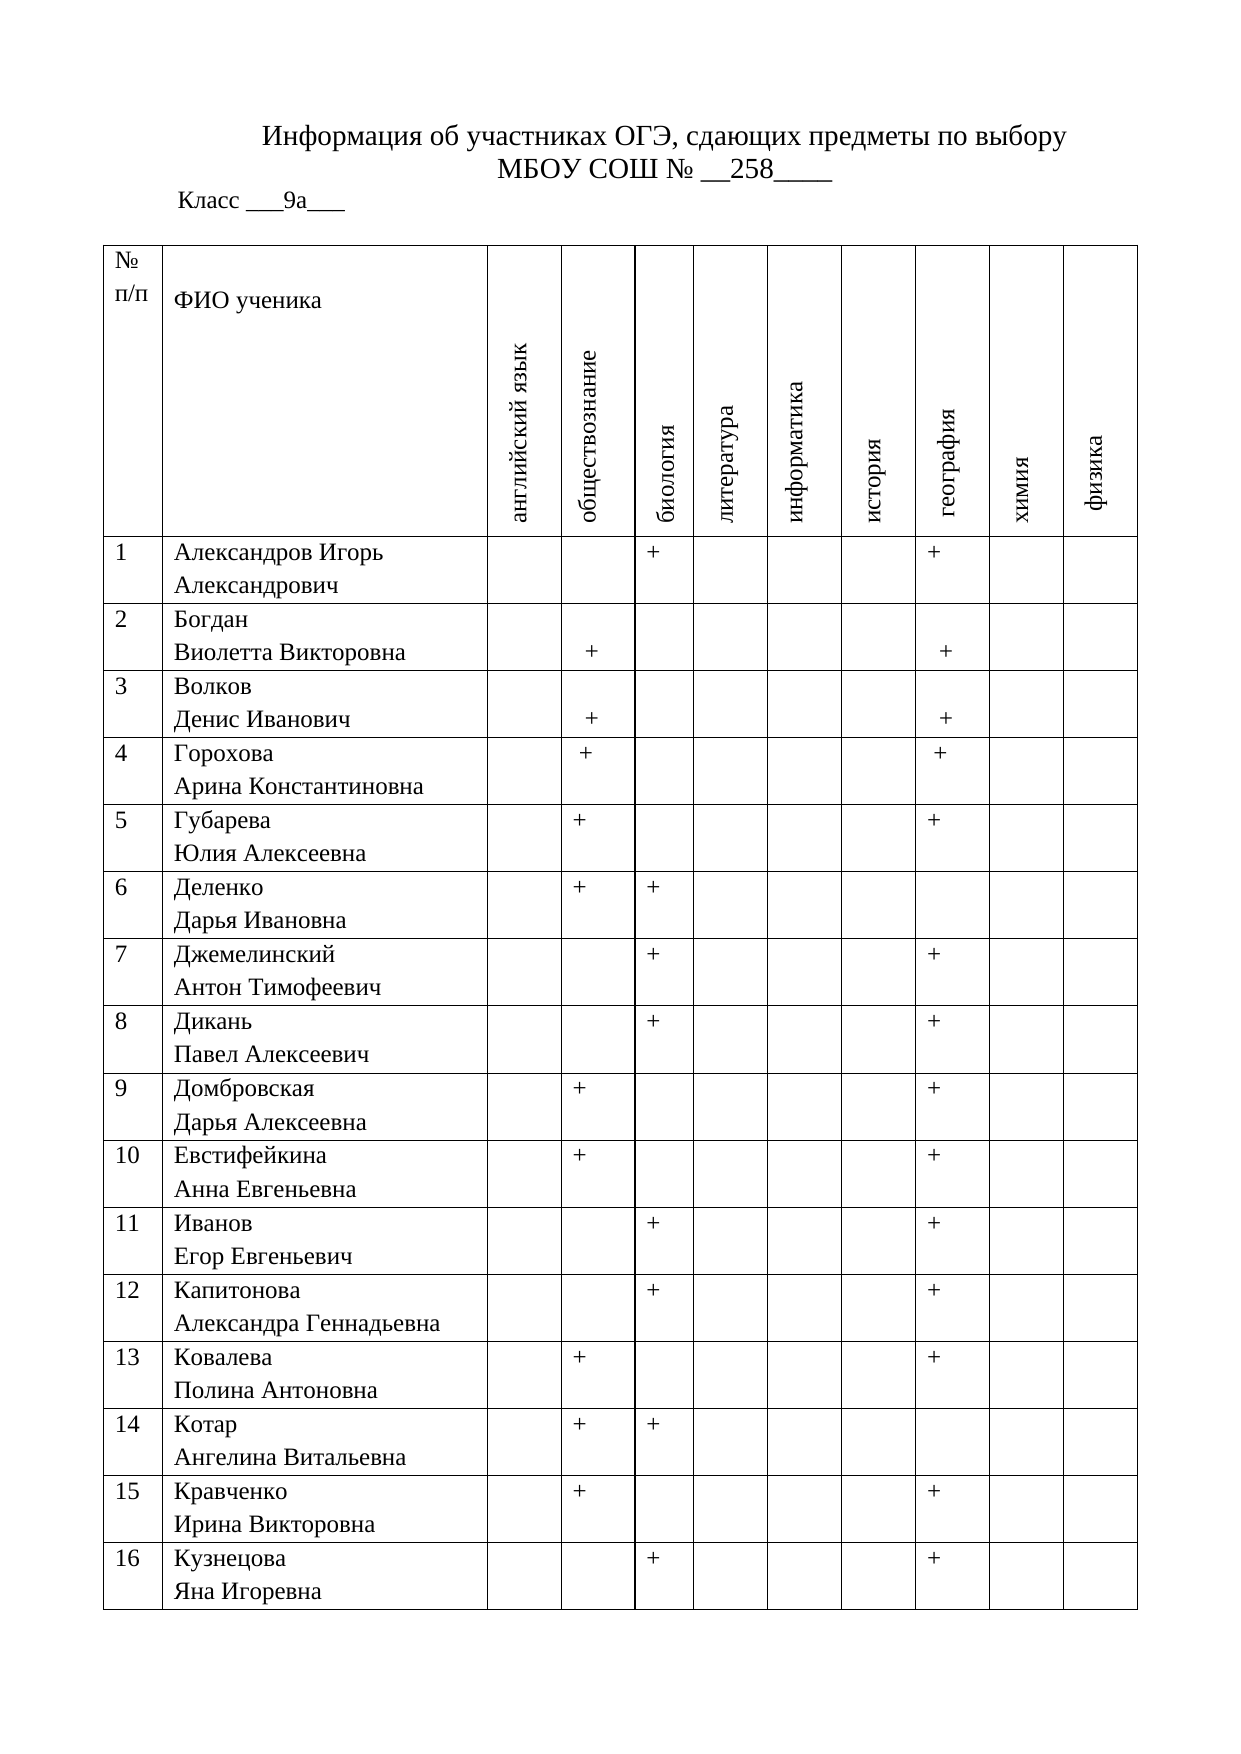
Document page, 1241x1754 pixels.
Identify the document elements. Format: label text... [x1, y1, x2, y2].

table_cell [768, 939, 841, 1005]
table_cell + [916, 1074, 989, 1139]
table_cell [694, 537, 767, 603]
table_cell [636, 1141, 693, 1207]
table_cell [768, 1476, 841, 1542]
table_cell 14 [104, 1409, 162, 1475]
table_cell [488, 1342, 561, 1408]
table_cell [694, 1342, 767, 1408]
table_cell [1064, 537, 1137, 603]
table_cell [990, 1543, 1063, 1609]
table_cell [488, 1074, 561, 1139]
table_cell 7 [104, 939, 162, 1005]
table_cell + [636, 1275, 693, 1341]
table_cell + [562, 1342, 634, 1408]
table_cell Ковалева Полина Антоновна [163, 1342, 487, 1408]
table_cell + [916, 537, 989, 603]
table_cell [562, 1006, 634, 1072]
table_cell Евстифейкина Анна Евгеньевна [163, 1141, 487, 1207]
table_cell [1064, 1409, 1137, 1475]
table_cell [636, 671, 693, 737]
table_cell [488, 604, 561, 670]
table_cell + [916, 939, 989, 1005]
table_cell 9 [104, 1074, 162, 1139]
table_cell [1064, 1006, 1137, 1072]
table_cell + [916, 1543, 989, 1609]
table_cell [768, 1006, 841, 1072]
table_cell [1064, 1543, 1137, 1609]
table_cell 13 [104, 1342, 162, 1408]
table_cell + [916, 604, 989, 670]
table_cell [768, 671, 841, 737]
table_header обществознание [562, 246, 634, 536]
table_cell [488, 1275, 561, 1341]
table_cell [916, 872, 989, 938]
table_cell 5 [104, 805, 162, 871]
table_cell Иванов Егор Евгеньевич [163, 1208, 487, 1274]
table_cell [636, 805, 693, 871]
table_cell + [916, 1476, 989, 1542]
table_cell [562, 1543, 634, 1609]
table_cell [1064, 604, 1137, 670]
table_cell 11 [104, 1208, 162, 1274]
table_cell + [562, 671, 634, 737]
table_cell Домбровская Дарья Алексеевна [163, 1074, 487, 1139]
table_cell + [562, 805, 634, 871]
table_cell [488, 1006, 561, 1072]
table_cell + [916, 1208, 989, 1274]
table_cell 4 [104, 738, 162, 804]
table_cell [990, 1342, 1063, 1408]
table_cell [1064, 1476, 1137, 1542]
table_cell [488, 671, 561, 737]
table_cell [990, 872, 1063, 938]
table_cell Волков Денис Иванович [163, 671, 487, 737]
text Класс ___9а___ [177, 185, 1152, 214]
table_cell [768, 1074, 841, 1139]
table_cell [842, 939, 915, 1005]
table_cell [768, 805, 841, 871]
table_cell [562, 939, 634, 1005]
table_cell [990, 738, 1063, 804]
table_cell [488, 1476, 561, 1542]
table_cell + [562, 1074, 634, 1139]
table_cell + [562, 1476, 634, 1542]
table_cell [636, 604, 693, 670]
table_cell [990, 604, 1063, 670]
table_cell Губарева Юлия Алексеевна [163, 805, 487, 871]
table_cell [488, 1208, 561, 1274]
table_cell [636, 1074, 693, 1139]
table_cell [1064, 671, 1137, 737]
table_cell [488, 1543, 561, 1609]
table_cell [694, 1141, 767, 1207]
table_cell [1064, 1342, 1137, 1408]
table_header география [916, 246, 989, 536]
table_cell [842, 1006, 915, 1072]
table_cell + [636, 1409, 693, 1475]
table_cell [842, 1208, 915, 1274]
table_cell [1064, 1208, 1137, 1274]
table_cell [636, 1342, 693, 1408]
table_cell Кузнецова Яна Игоревна [163, 1543, 487, 1609]
table_cell [1064, 872, 1137, 938]
table_cell [694, 1275, 767, 1341]
table_cell + [636, 1208, 693, 1274]
table_cell [562, 537, 634, 603]
table_cell + [916, 671, 989, 737]
table_cell [990, 1208, 1063, 1274]
table_cell + [636, 1543, 693, 1609]
table_header химия [990, 246, 1063, 536]
table_cell [488, 1141, 561, 1207]
table_header английский язык [488, 246, 561, 536]
table_cell [842, 1141, 915, 1207]
table_cell Котар Ангелина Витальевна [163, 1409, 487, 1475]
table_cell 10 [104, 1141, 162, 1207]
table_cell 16 [104, 1543, 162, 1609]
table_cell [842, 604, 915, 670]
table_cell [842, 1476, 915, 1542]
table_cell + [916, 1342, 989, 1408]
table_cell [562, 1275, 634, 1341]
table_cell [636, 1476, 693, 1542]
table_cell [768, 738, 841, 804]
table_cell Джемелинский Антон Тимофеевич [163, 939, 487, 1005]
table_cell [768, 1409, 841, 1475]
table_cell + [916, 805, 989, 871]
table_cell + [562, 1409, 634, 1475]
table_cell Капитонова Александра Геннадьевна [163, 1275, 487, 1341]
table_cell Богдан Виолетта Викторовна [163, 604, 487, 670]
table_cell [488, 738, 561, 804]
table_cell [694, 1006, 767, 1072]
table_cell [768, 537, 841, 603]
table_cell [768, 1275, 841, 1341]
table_cell [842, 872, 915, 938]
table_cell [916, 1409, 989, 1475]
table_cell [488, 537, 561, 603]
table_cell + [562, 872, 634, 938]
table_cell 15 [104, 1476, 162, 1542]
table_cell [842, 805, 915, 871]
text МБОУ СОШ № __258____ [177, 152, 1152, 185]
text Информация об участниках ОГЭ, сдающих предметы по выбору [177, 118, 1152, 152]
table_cell [990, 1275, 1063, 1341]
table_cell [842, 1543, 915, 1609]
table_cell [694, 738, 767, 804]
table_cell [1064, 939, 1137, 1005]
table_cell [842, 537, 915, 603]
table_header литература [694, 246, 767, 536]
table_cell Деленко Дарья Ивановна [163, 872, 487, 938]
table_cell + [916, 1006, 989, 1072]
table_cell [694, 1208, 767, 1274]
table_header физика [1064, 246, 1137, 536]
table_cell [1064, 1074, 1137, 1139]
table_cell 6 [104, 872, 162, 938]
table_cell [842, 1275, 915, 1341]
table_cell [694, 604, 767, 670]
table_cell [768, 604, 841, 670]
table_cell Горохова Арина Константиновна [163, 738, 487, 804]
table_cell [694, 1409, 767, 1475]
table_cell + [636, 1006, 693, 1072]
table_cell [990, 537, 1063, 603]
table_cell 2 [104, 604, 162, 670]
table_cell Александров Игорь Александрович [163, 537, 487, 603]
table_cell [488, 872, 561, 938]
table_cell + [562, 604, 634, 670]
table_header история [842, 246, 915, 536]
table_cell 1 [104, 537, 162, 603]
table_cell + [562, 738, 634, 804]
table_cell [990, 1476, 1063, 1542]
table_cell [768, 1543, 841, 1609]
table_header ФИО ученика [163, 246, 487, 536]
table_cell [694, 1476, 767, 1542]
table_cell [768, 1141, 841, 1207]
table_cell + [636, 939, 693, 1005]
table_cell + [636, 537, 693, 603]
table_cell [990, 1074, 1063, 1139]
table_cell [562, 1208, 634, 1274]
table_cell [990, 671, 1063, 737]
table_cell + [916, 1141, 989, 1207]
table_cell + [916, 738, 989, 804]
table_cell [694, 671, 767, 737]
table_cell [1064, 1141, 1137, 1207]
table_cell [990, 939, 1063, 1005]
table_cell [768, 1208, 841, 1274]
table_cell [990, 1141, 1063, 1207]
table_cell + [916, 1275, 989, 1341]
table_cell [636, 738, 693, 804]
table_cell [842, 671, 915, 737]
table_cell [768, 1342, 841, 1408]
table_cell [694, 872, 767, 938]
table_cell 8 [104, 1006, 162, 1072]
table_cell [1064, 738, 1137, 804]
table_cell [694, 1543, 767, 1609]
table_header информатика [768, 246, 841, 536]
table_cell [488, 1409, 561, 1475]
table_cell 12 [104, 1275, 162, 1341]
table_cell [488, 939, 561, 1005]
table_cell [990, 1409, 1063, 1475]
table_cell + [636, 872, 693, 938]
table_cell [488, 805, 561, 871]
table_cell Кравченко Ирина Викторовна [163, 1476, 487, 1542]
table_cell [694, 805, 767, 871]
table_cell [1064, 805, 1137, 871]
table_cell [842, 1074, 915, 1139]
table_cell [694, 939, 767, 1005]
table_cell + [562, 1141, 634, 1207]
table_cell [768, 872, 841, 938]
table_cell [1064, 1275, 1137, 1341]
table_cell [842, 738, 915, 804]
table_cell [842, 1342, 915, 1408]
table_cell [842, 1409, 915, 1475]
table_cell [990, 805, 1063, 871]
table_header биология [636, 246, 693, 536]
table_cell [990, 1006, 1063, 1072]
table_cell Дикань Павел Алексеевич [163, 1006, 487, 1072]
table_cell 3 [104, 671, 162, 737]
table_header № п/п [104, 246, 162, 536]
table_cell [694, 1074, 767, 1139]
